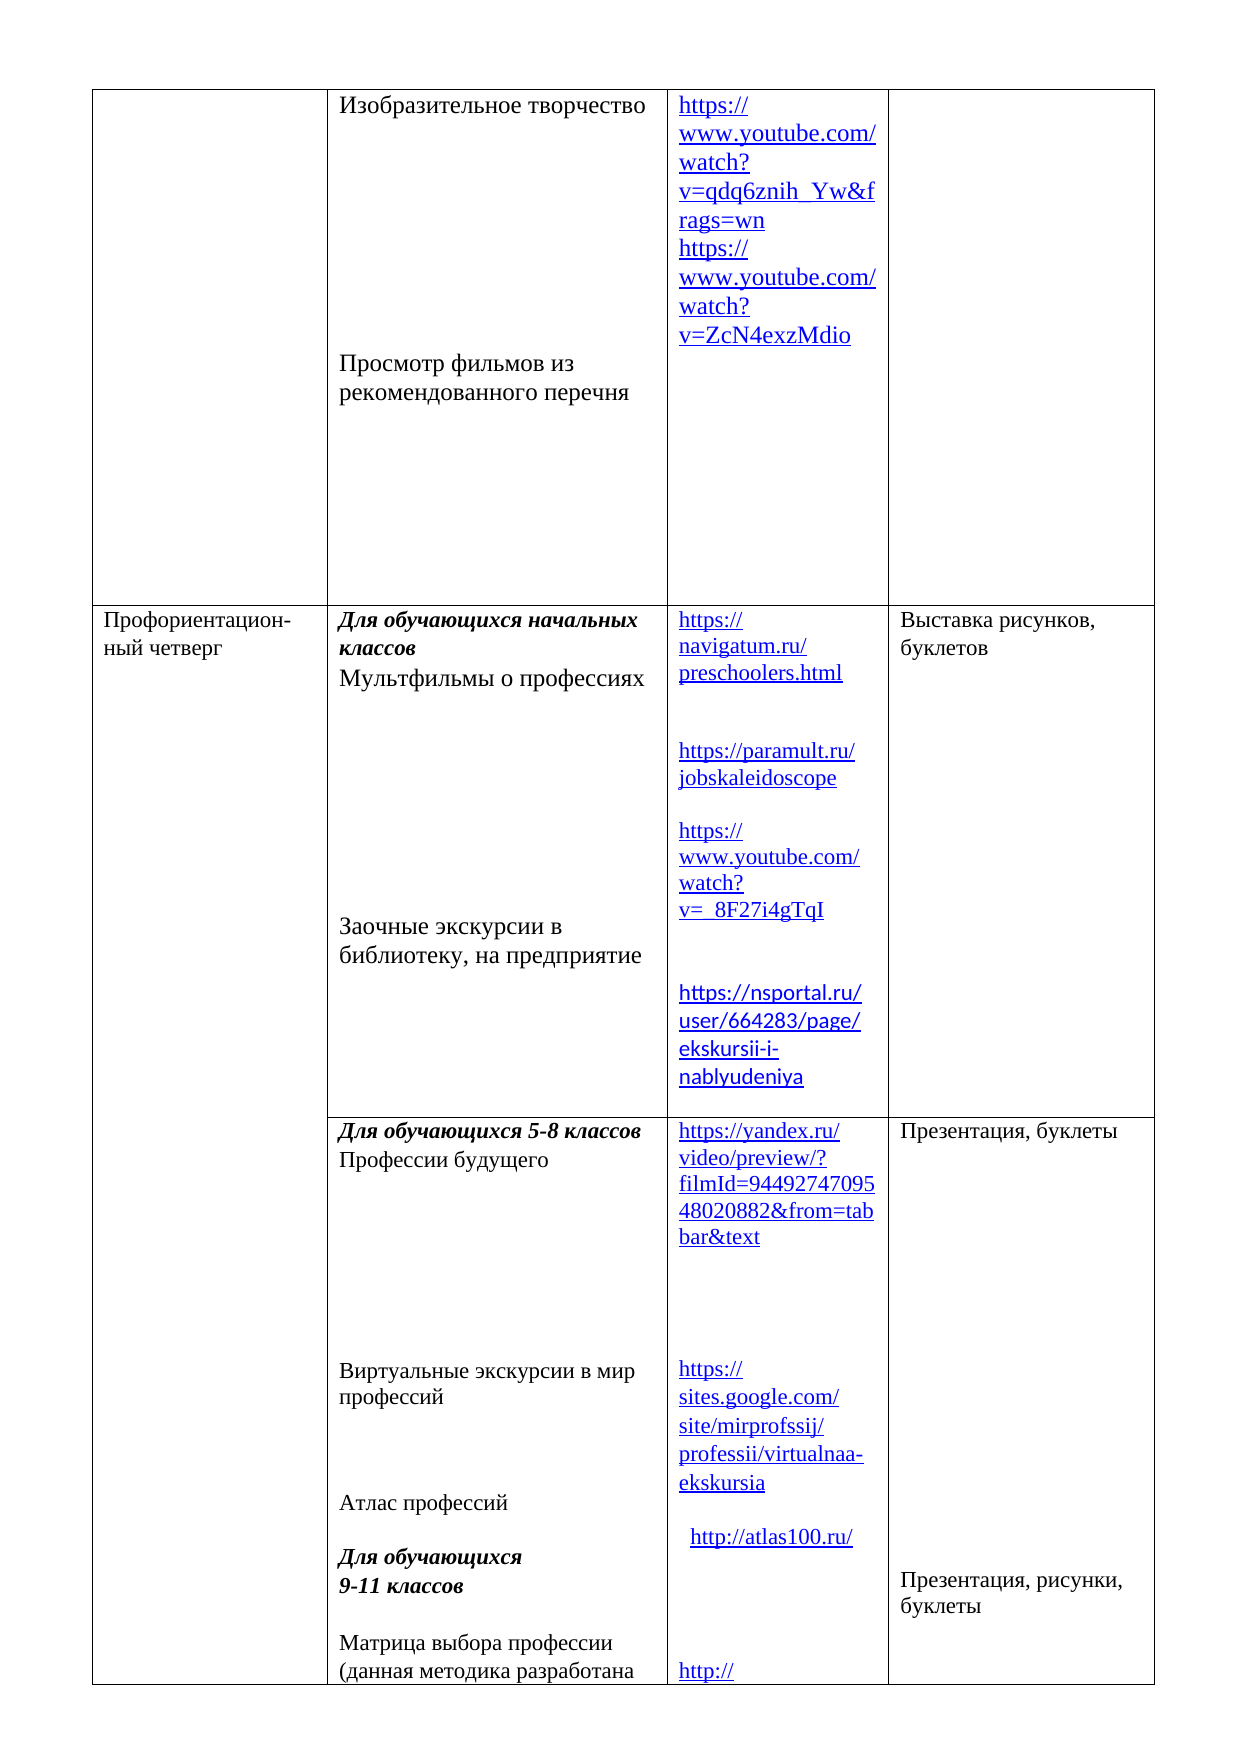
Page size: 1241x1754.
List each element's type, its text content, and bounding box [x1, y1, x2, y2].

table_cell Для обучающихся начальных классов Мультфильмы о профессиях Заочные экскурсии в библиотеку, на предприятие [328, 606, 667, 1117]
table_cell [328, 90, 667, 605]
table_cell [328, 1118, 667, 1683]
table_cell https://navigatum.ru/preschoolers.html https://paramult.ru/jobskaleidoscope https://www.youtube.com/watch?v=_8F27i4gTqI https://nsportal.ru/user/664283/page/ekskursii-i-nablyudeniya [668, 606, 888, 1117]
table_cell Выставка рисунков, буклетов [889, 606, 1154, 1117]
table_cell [889, 1118, 1154, 1683]
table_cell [889, 90, 1154, 605]
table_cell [668, 1118, 888, 1683]
table_cell Профориентацион-ный четверг [93, 606, 327, 1683]
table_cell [668, 90, 888, 605]
